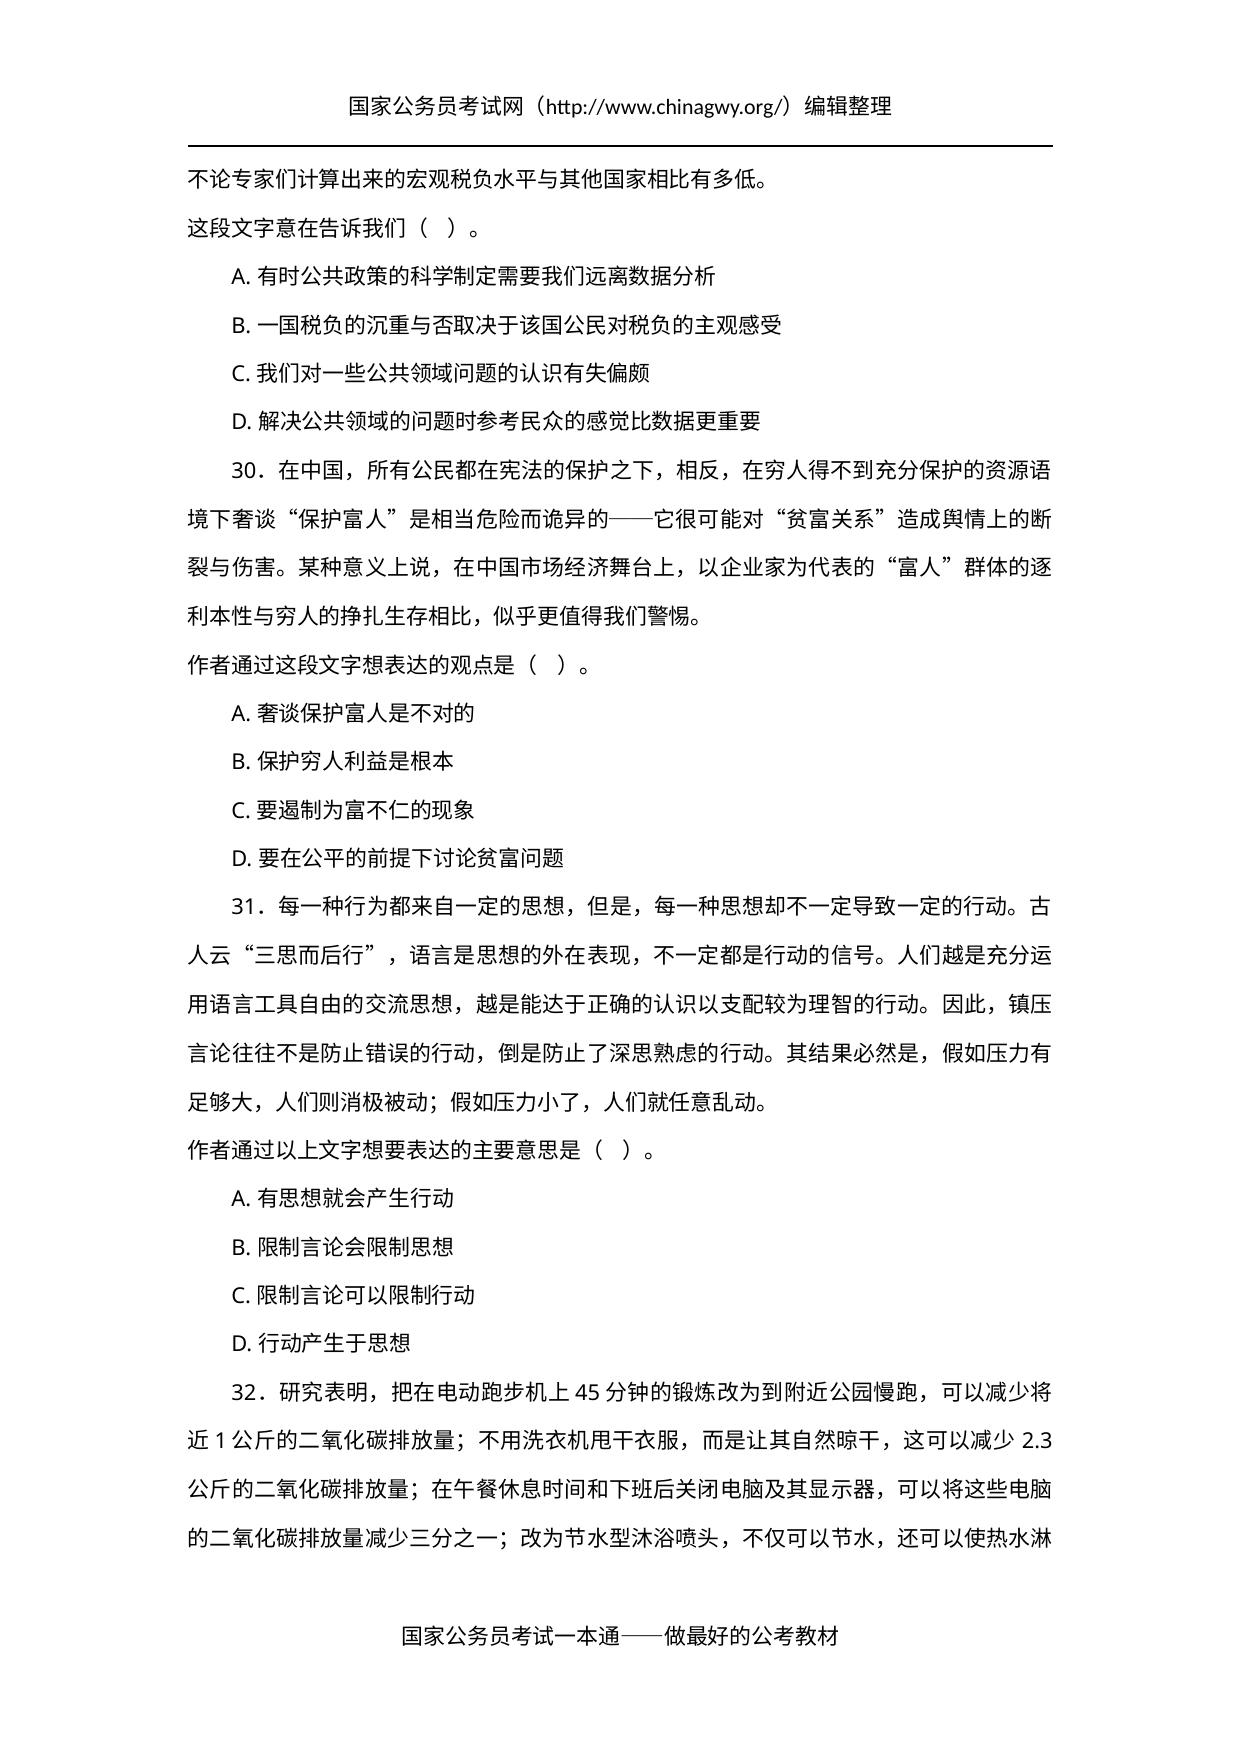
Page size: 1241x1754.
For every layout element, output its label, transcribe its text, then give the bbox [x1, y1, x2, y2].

text B. 一国税负的沉重与否取决于该国公民对税负的主观感受 [187, 307, 1053, 340]
text C. 我们对一些公共领域问题的认识有失偏颇 [187, 356, 1053, 388]
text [187, 1374, 1053, 1553]
text A. 有思想就会产生行动 [187, 1181, 1053, 1214]
text A. 有时公共政策的科学制定需要我们远离数据分析 [187, 259, 1053, 292]
text B. 限制言论会限制思想 [187, 1229, 1053, 1262]
text D. 解决公共领域的问题时参考民众的感觉比数据更重要 [187, 404, 1053, 437]
text 30．在中国，所有公民都在宪法的保护之下，相反，在穷人得不到充分保护的资源语境下奢谈“保护富人”是相当危险而诡异的──它很可能对“贫富关系”造成舆情上的断裂与伤害。某种意义上说，在中国市场经济舞台上，以企业家为代表的“富人”群体的逐利本性与穷人的挣扎生存相比，似乎更值得我们警惕。 作者通过这段文字想表达的观点是（ ）。 [187, 452, 1053, 680]
text C. 限制言论可以限制行动 [187, 1278, 1053, 1310]
text D. 行动产生于思想 [187, 1326, 1053, 1359]
text 31．每一种行为都来自一定的思想，但是，每一种思想却不一定导致一定的行动。古人云“三思而后行”，语言是思想的外在表现，不一定都是行动的信号。人们越是充分运用语言工具自由的交流思想，越是能达于正确的认识以支配较为理智的行动。因此，镇压言论往往不是防止错误的行动，倒是防止了深思熟虑的行动。其结果必然是，假如压力有足够大，人们则消极被动；假如压力小了，人们就任意乱动。 作者通过以上文字想要表达的主要意思是（ ）。 [187, 889, 1053, 1165]
text C. 要遏制为富不仁的现象 [187, 792, 1053, 825]
text D. 要在公平的前提下讨论贫富问题 [187, 841, 1053, 873]
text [187, 162, 1053, 243]
text A. 奢谈保护富人是不对的 [187, 696, 1053, 728]
text B. 保护穷人利益是根本 [187, 744, 1053, 777]
